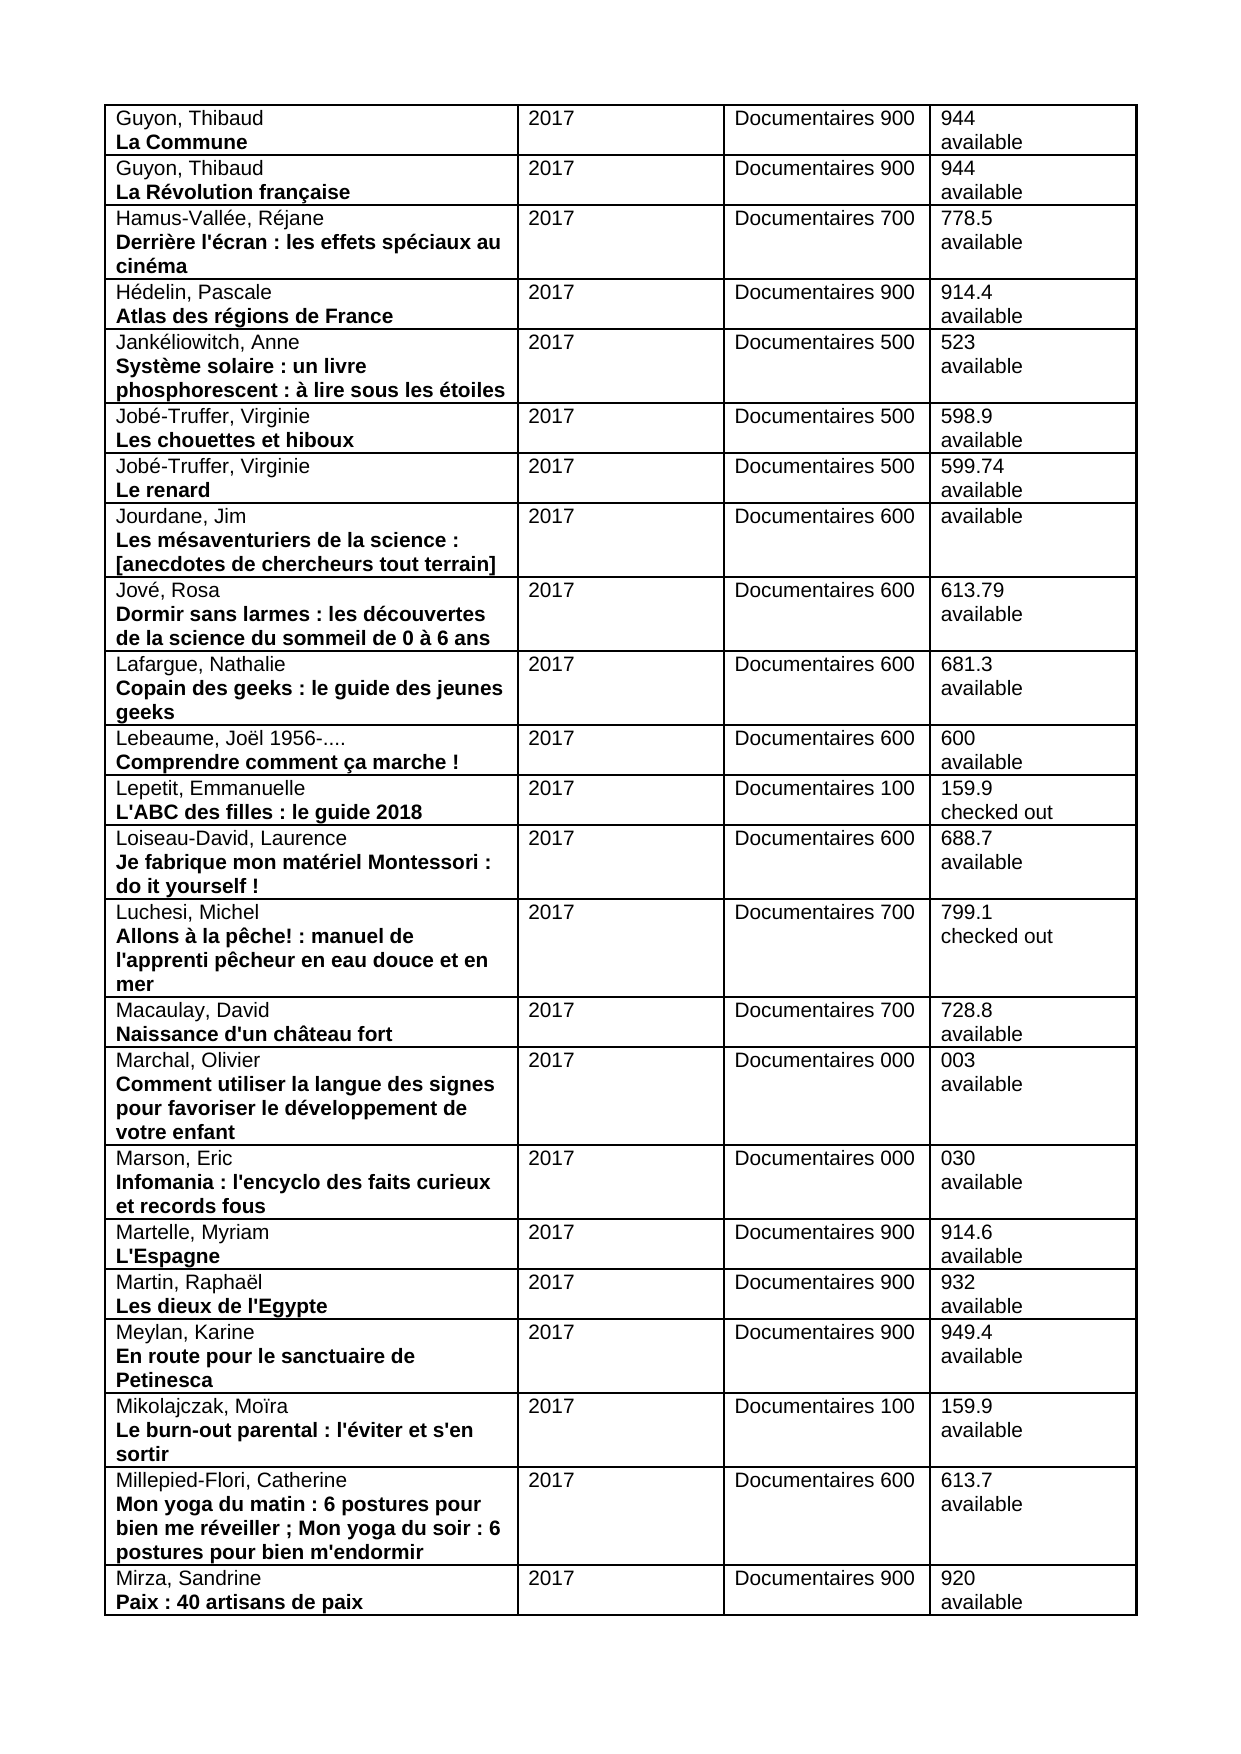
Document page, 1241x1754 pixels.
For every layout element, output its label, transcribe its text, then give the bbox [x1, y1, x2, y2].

table_cell Documentaires 600 [725, 578, 929, 650]
table_cell Martin, Raphaël Les dieux de l'Egypte [106, 1270, 517, 1318]
table_cell Documentaires 600 [725, 826, 929, 898]
table_cell Mikolajczak, Moïra Le burn-out parental : l'éviter et s'en sortir [106, 1394, 517, 1466]
table_cell 159.9 checked out [931, 776, 1135, 824]
table_cell Guyon, Thibaud La Commune [106, 106, 517, 154]
table_cell 681.3 available [931, 652, 1135, 724]
table_cell Marchal, Olivier Comment utiliser la langue des signes pour favoriser le développement de votre enfant [106, 1048, 517, 1144]
table_cell 2017 [519, 106, 723, 154]
table_cell 944 available [931, 106, 1135, 154]
table_cell 932 available [931, 1270, 1135, 1318]
table_cell 2017 [519, 1048, 723, 1144]
table_cell Hédelin, Pascale Atlas des régions de France [106, 280, 517, 328]
table_cell Lepetit, Emmanuelle L'ABC des filles : le guide 2018 [106, 776, 517, 824]
table_cell Documentaires 100 [725, 776, 929, 824]
table_cell 914.6 available [931, 1220, 1135, 1268]
table_cell 914.4 available [931, 280, 1135, 328]
table_cell 2017 [519, 504, 723, 576]
table_cell 799.1 checked out [931, 900, 1135, 996]
table_cell 2017 [519, 1220, 723, 1268]
table_cell 599.74 available [931, 454, 1135, 502]
table_cell 2017 [519, 1146, 723, 1218]
table_cell Documentaires 100 [725, 1394, 929, 1466]
table_cell 2017 [519, 578, 723, 650]
table_cell 613.7 available [931, 1468, 1135, 1563]
table_cell 2017 [519, 900, 723, 996]
table_cell Macaulay, David Naissance d'un château fort [106, 998, 517, 1046]
table_cell 613.79 available [931, 578, 1135, 650]
table_cell Documentaires 500 [725, 454, 929, 502]
table_cell 2017 [519, 652, 723, 724]
table_cell Documentaires 900 [725, 1320, 929, 1392]
table_cell 2017 [519, 156, 723, 204]
table_cell 2017 [519, 1566, 723, 1613]
table_cell Documentaires 600 [725, 726, 929, 774]
table_cell Guyon, Thibaud La Révolution française [106, 156, 517, 204]
table_cell Lafargue, Nathalie Copain des geeks : le guide des jeunes geeks [106, 652, 517, 724]
table_cell 598.9 available [931, 404, 1135, 452]
table_cell 2017 [519, 1270, 723, 1318]
table_cell 2017 [519, 330, 723, 402]
table_cell 944 available [931, 156, 1135, 204]
table_cell Jové, Rosa Dormir sans larmes : les découvertes de la science du sommeil de 0 à 6 ans [106, 578, 517, 650]
table_cell Documentaires 900 [725, 1270, 929, 1318]
table_cell Documentaires 600 [725, 652, 929, 724]
table_cell 003 available [931, 1048, 1135, 1144]
table_cell 2017 [519, 404, 723, 452]
table_cell Jobé-Truffer, Virginie Le renard [106, 454, 517, 502]
table_cell Documentaires 900 [725, 156, 929, 204]
table_cell 2017 [519, 1468, 723, 1563]
table_cell 600 available [931, 726, 1135, 774]
table_cell Documentaires 900 [725, 280, 929, 328]
table_cell Documentaires 500 [725, 330, 929, 402]
table_cell Mirza, Sandrine Paix : 40 artisans de paix [106, 1566, 517, 1613]
table_cell 2017 [519, 826, 723, 898]
table_cell 920 available [931, 1566, 1135, 1613]
table_cell Documentaires 700 [725, 206, 929, 278]
table_cell Documentaires 700 [725, 998, 929, 1046]
table_cell Hamus-Vallée, Réjane Derrière l'écran : les effets spéciaux au cinéma [106, 206, 517, 278]
table_cell 2017 [519, 1320, 723, 1392]
table_cell Documentaires 900 [725, 1220, 929, 1268]
table_cell Documentaires 000 [725, 1146, 929, 1218]
table_cell Millepied-Flori, Catherine Mon yoga du matin : 6 postures pour bien me réveiller ; Mon yoga du soir : 6 postures pour bien m'endormir [106, 1468, 517, 1563]
table_cell 2017 [519, 776, 723, 824]
table_cell Lebeaume, Joël 1956-.... Comprendre comment ça marche ! [106, 726, 517, 774]
table_cell 2017 [519, 454, 723, 502]
table_cell Meylan, Karine En route pour le sanctuaire de Petinesca [106, 1320, 517, 1392]
table_cell 2017 [519, 726, 723, 774]
table_cell 688.7 available [931, 826, 1135, 898]
table_cell 523 available [931, 330, 1135, 402]
table_cell 728.8 available [931, 998, 1135, 1046]
table_cell Documentaires 600 [725, 504, 929, 576]
table_cell 2017 [519, 280, 723, 328]
table_cell Martelle, Myriam L'Espagne [106, 1220, 517, 1268]
table_cell Documentaires 900 [725, 1566, 929, 1613]
table_cell Luchesi, Michel Allons à la pêche! : manuel de l'apprenti pêcheur en eau douce et en mer [106, 900, 517, 996]
table_cell 778.5 available [931, 206, 1135, 278]
table_cell 030 available [931, 1146, 1135, 1218]
table_cell 2017 [519, 998, 723, 1046]
table_cell Jankéliowitch, Anne Système solaire : un livre phosphorescent : à lire sous les étoiles [106, 330, 517, 402]
table_cell 2017 [519, 1394, 723, 1466]
table_cell Documentaires 700 [725, 900, 929, 996]
table_cell Loiseau-David, Laurence Je fabrique mon matériel Montessori : do it yourself ! [106, 826, 517, 898]
table_cell 949.4 available [931, 1320, 1135, 1392]
table_cell 159.9 available [931, 1394, 1135, 1466]
table_cell 2017 [519, 206, 723, 278]
table_cell Documentaires 600 [725, 1468, 929, 1563]
table_cell Documentaires 900 [725, 106, 929, 154]
table_cell available [931, 504, 1135, 576]
table_cell Jobé-Truffer, Virginie Les chouettes et hiboux [106, 404, 517, 452]
table_cell Jourdane, Jim Les mésaventuriers de la science : [anecdotes de chercheurs tout terrain] [106, 504, 517, 576]
table_cell Documentaires 500 [725, 404, 929, 452]
table_cell Marson, Eric Infomania : l'encyclo des faits curieux et records fous [106, 1146, 517, 1218]
table_cell Documentaires 000 [725, 1048, 929, 1144]
